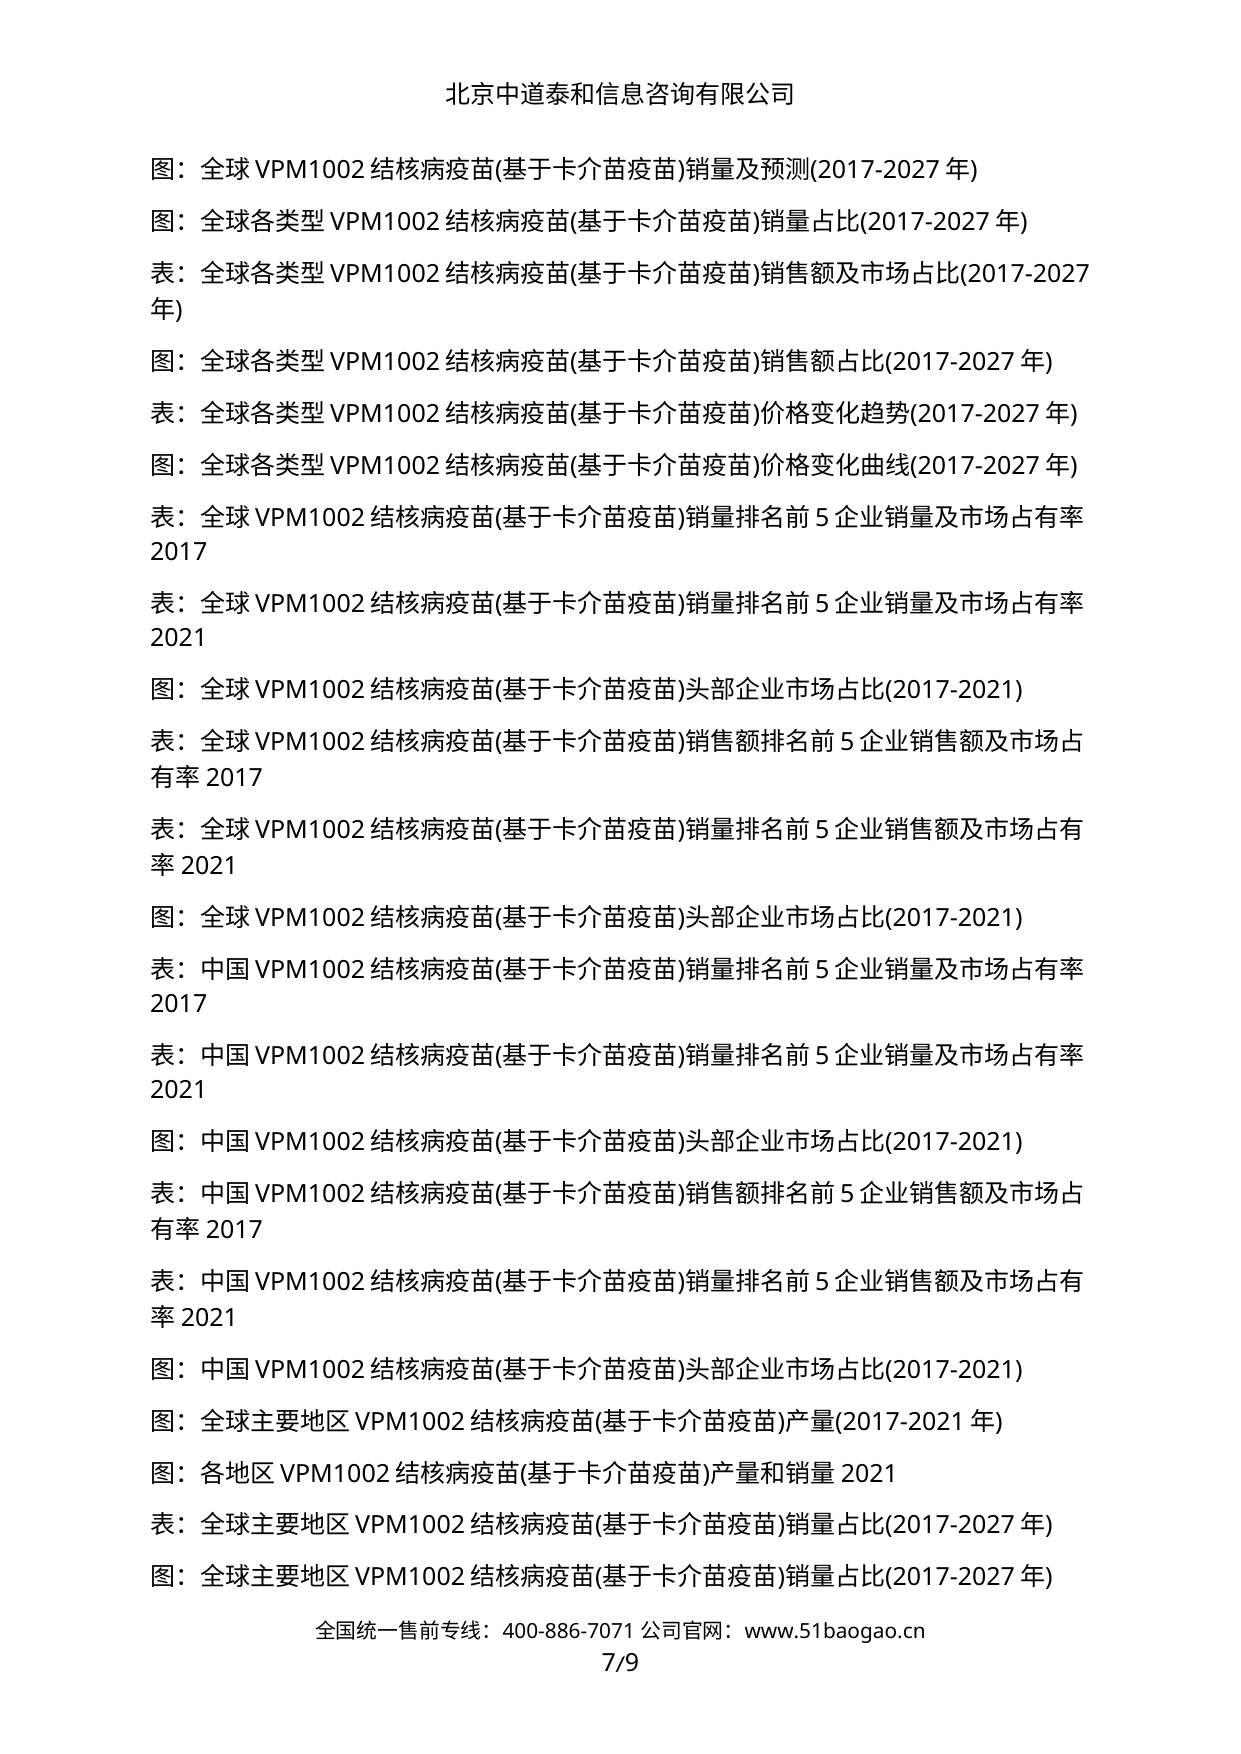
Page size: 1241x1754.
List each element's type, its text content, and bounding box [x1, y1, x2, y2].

text 图：全球VPM1002结核病疫苗(基于卡介苗疫苗)销量及预测(2017-2027年) [150, 150, 1090, 186]
text 图：全球VPM1002结核病疫苗(基于卡介苗疫苗)头部企业市场占比(2017-2021) [150, 897, 1090, 934]
text 表：全球各类型VPM1002结核病疫苗(基于卡介苗疫苗)销售额及市场占比(2017-2027年) [150, 254, 1090, 326]
text 图：各地区VPM1002结核病疫苗(基于卡介苗疫苗)产量和销量 2021 [150, 1453, 1090, 1489]
text 表：全球VPM1002结核病疫苗(基于卡介苗疫苗)销量排名前5企业销售额及市场占有率 2021 [150, 809, 1090, 882]
text 图：全球VPM1002结核病疫苗(基于卡介苗疫苗)头部企业市场占比(2017-2021) [150, 669, 1090, 706]
text 表：全球VPM1002结核病疫苗(基于卡介苗疫苗)销量排名前5企业销量及市场占有率 2021 [150, 583, 1090, 654]
text 表：全球主要地区VPM1002结核病疫苗(基于卡介苗疫苗)销量占比(2017-2027年) [150, 1505, 1090, 1541]
text 表：全球VPM1002结核病疫苗(基于卡介苗疫苗)销量排名前5企业销量及市场占有率 2017 [150, 497, 1090, 568]
text 图：中国VPM1002结核病疫苗(基于卡介苗疫苗)头部企业市场占比(2017-2021) [150, 1349, 1090, 1386]
text 表：全球VPM1002结核病疫苗(基于卡介苗疫苗)销售额排名前5企业销售额及市场占有率 2017 [150, 721, 1090, 794]
text 图：全球各类型VPM1002结核病疫苗(基于卡介苗疫苗)销售额占比(2017-2027年) [150, 342, 1090, 378]
text 表：全球各类型VPM1002结核病疫苗(基于卡介苗疫苗)价格变化趋势(2017-2027年) [150, 394, 1090, 430]
text 表：中国VPM1002结核病疫苗(基于卡介苗疫苗)销量排名前5企业销量及市场占有率 2021 [150, 1035, 1090, 1106]
text 图：全球主要地区VPM1002结核病疫苗(基于卡介苗疫苗)销量占比(2017-2027年) [150, 1557, 1090, 1593]
text 图：全球各类型VPM1002结核病疫苗(基于卡介苗疫苗)价格变化曲线(2017-2027年) [150, 446, 1090, 482]
text 图：全球主要地区VPM1002结核病疫苗(基于卡介苗疫苗)产量(2017-2021年) [150, 1401, 1090, 1437]
text 表：中国VPM1002结核病疫苗(基于卡介苗疫苗)销售额排名前5企业销售额及市场占有率 2017 [150, 1173, 1090, 1246]
text 表：中国VPM1002结核病疫苗(基于卡介苗疫苗)销量排名前5企业销量及市场占有率 2017 [150, 949, 1090, 1020]
text 表：中国VPM1002结核病疫苗(基于卡介苗疫苗)销量排名前5企业销售额及市场占有率 2021 [150, 1261, 1090, 1334]
text 图：中国VPM1002结核病疫苗(基于卡介苗疫苗)头部企业市场占比(2017-2021) [150, 1121, 1090, 1157]
text 图：全球各类型VPM1002结核病疫苗(基于卡介苗疫苗)销量占比(2017-2027年) [150, 202, 1090, 238]
